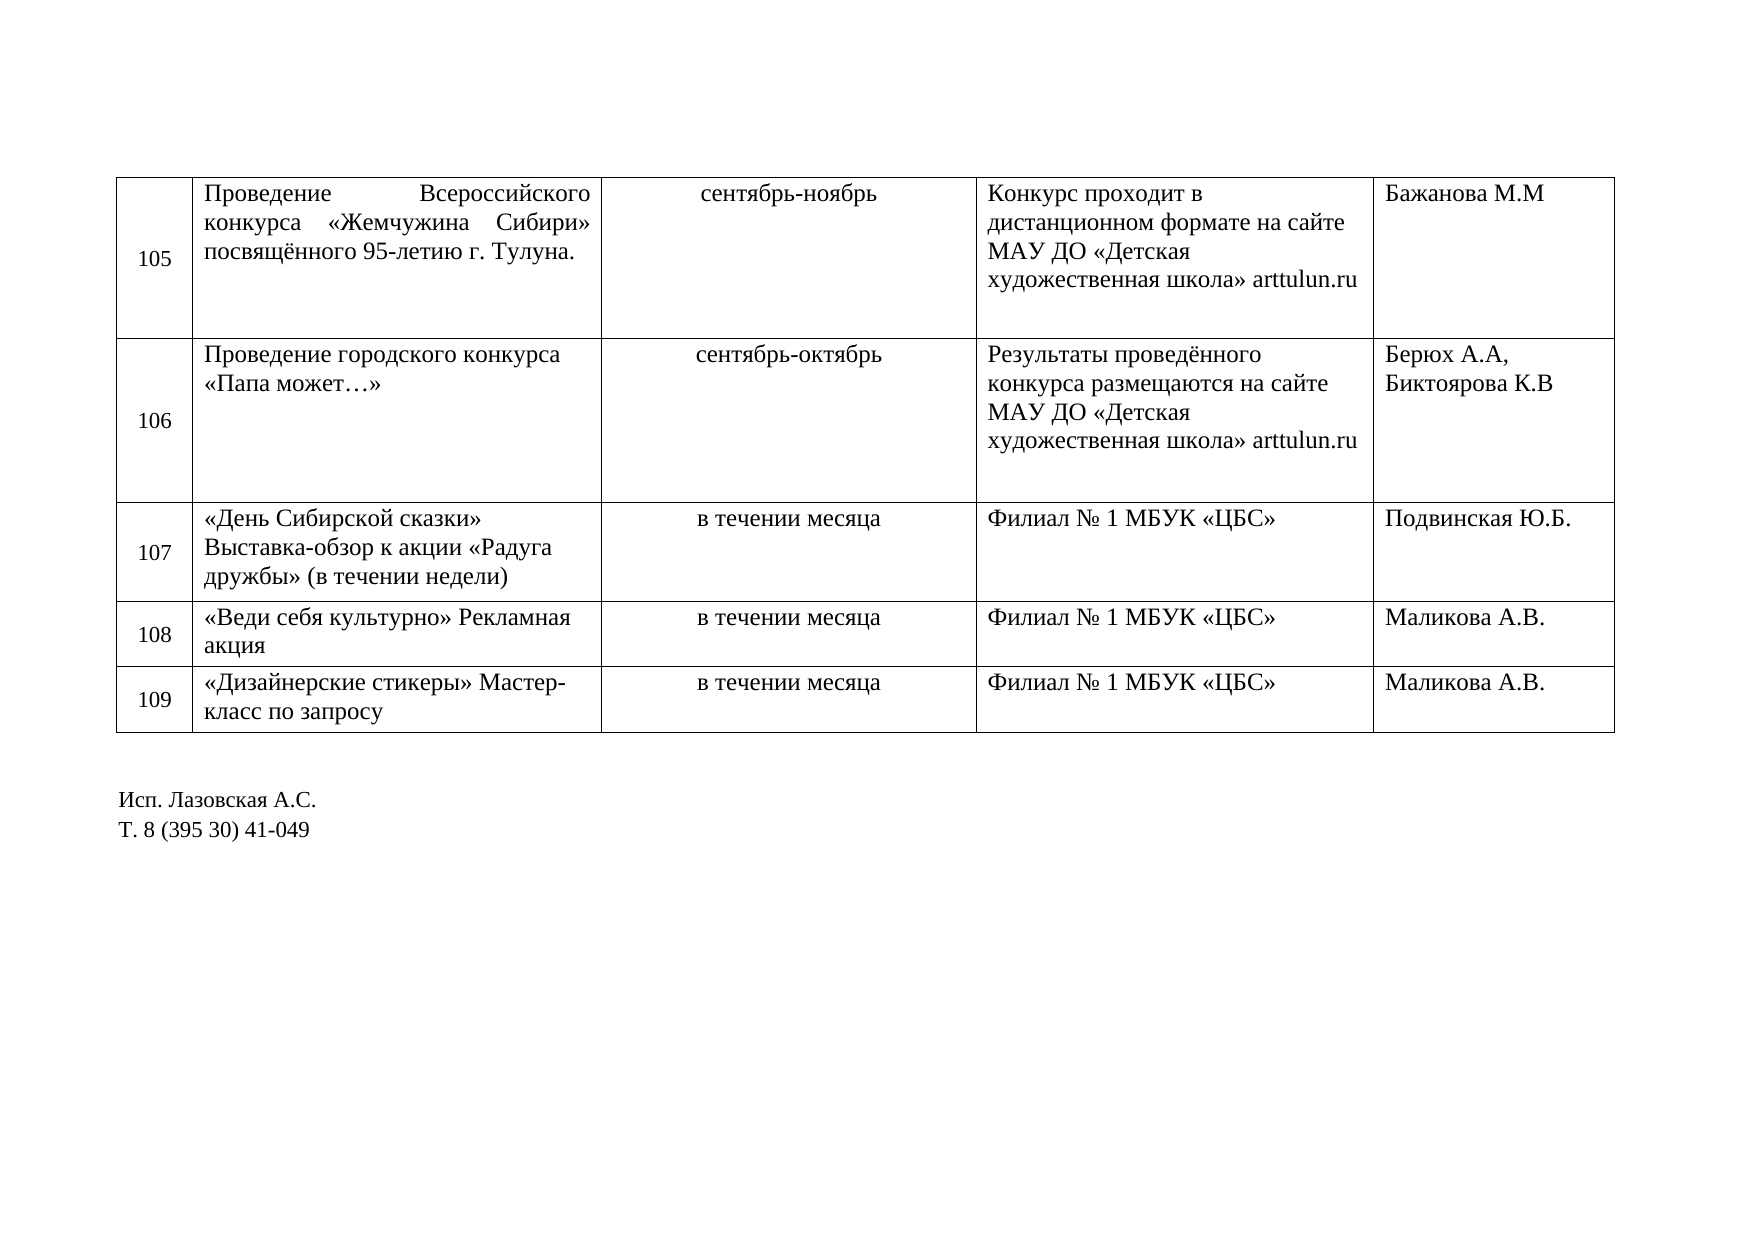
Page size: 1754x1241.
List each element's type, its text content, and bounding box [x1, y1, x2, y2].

text Т. 8 (395 30) 41-049 [118, 816, 1636, 842]
text Исп. Лазовская А.С. [118, 786, 1636, 812]
table_cell Результаты проведённого конкурса размещаются на сайте МАУ ДО «Детская художественная школа» arttulun.ru [977, 339, 1373, 502]
table_cell «День Сибирской сказки» Выставка-обзор к акции «Радуга дружбы» (в течении недели) [193, 503, 601, 601]
table_cell 107 [117, 503, 192, 601]
table_cell 105 [117, 178, 192, 338]
table_cell Подвинская Ю.Б. [1374, 503, 1614, 601]
table_cell Проведение Всероссийского конкурса «Жемчужина Сибири» посвящённого 95-летию г. Тулуна. [193, 178, 601, 338]
table_cell Проведение городского конкурса «Папа может…» [193, 339, 601, 502]
table_cell в течении месяца [602, 602, 976, 666]
table_cell 109 [117, 667, 192, 732]
table_cell 108 [117, 602, 192, 666]
table_cell Филиал № 1 МБУК «ЦБС» [977, 602, 1373, 666]
table_cell Берюх А.А, Биктоярова К.В [1374, 339, 1614, 502]
table_cell Конкурс проходит в дистанционном формате на сайте МАУ ДО «Детская художественная школа» arttulun.ru [977, 178, 1373, 338]
table_cell в течении месяца [602, 503, 976, 601]
table_cell сентябрь-ноябрь [602, 178, 976, 338]
table_cell Бажанова М.М [1374, 178, 1614, 338]
table_cell сентябрь-октябрь [602, 339, 976, 502]
table_cell Филиал № 1 МБУК «ЦБС» [977, 503, 1373, 601]
table_cell «Веди себя культурно» Рекламная акция [193, 602, 601, 666]
table_cell Маликова А.В. [1374, 667, 1614, 732]
table_cell «Дизайнерские стикеры» Мастер- класс по запросу [193, 667, 601, 732]
table_cell 106 [117, 339, 192, 502]
table_cell Маликова А.В. [1374, 602, 1614, 666]
table_cell Филиал № 1 МБУК «ЦБС» [977, 667, 1373, 732]
table_cell в течении месяца [602, 667, 976, 732]
